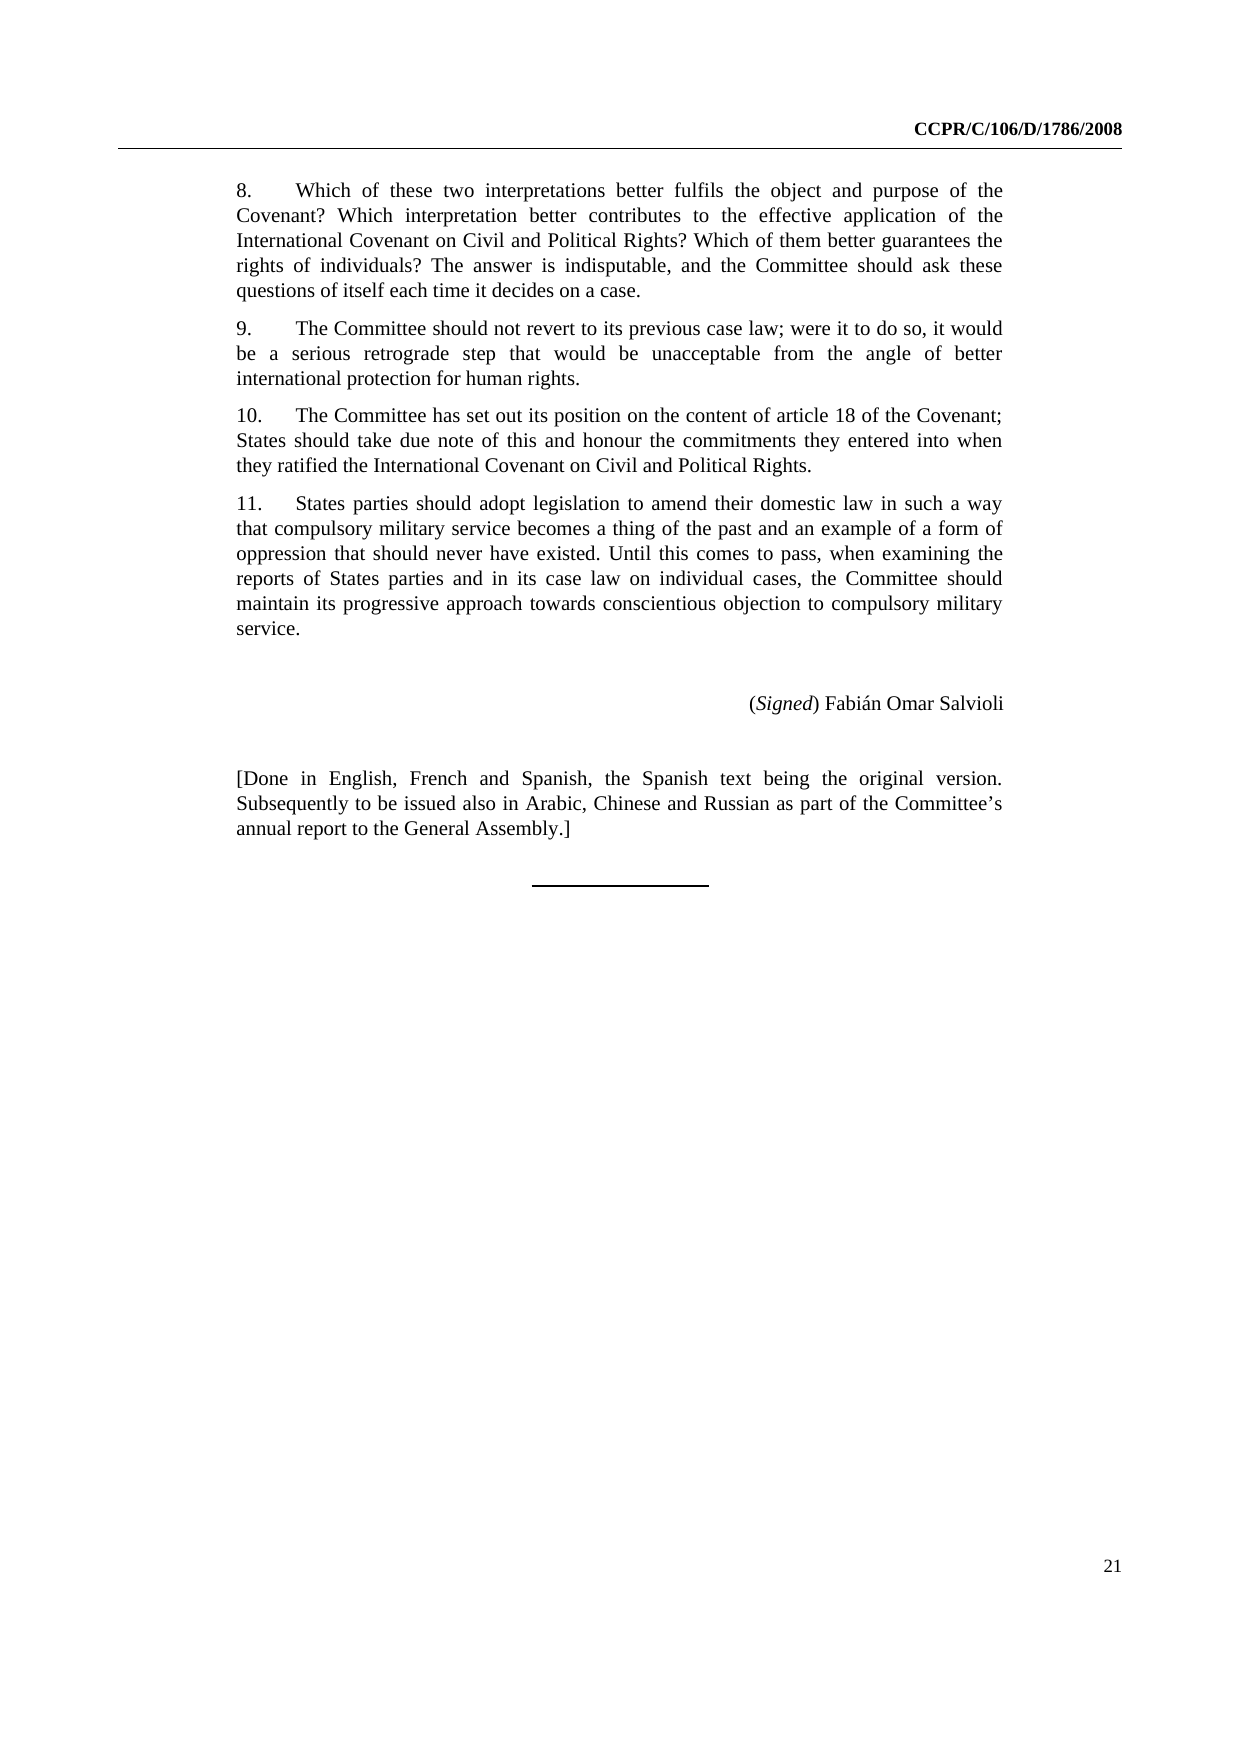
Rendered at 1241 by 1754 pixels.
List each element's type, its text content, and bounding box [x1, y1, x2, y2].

text [Done in English, French and Spanish, the Spanish text being the original version. Subsequently to be issued also in Arabic, Chinese and Russian as part of the Committee’s annual report to the General Assembly.] [236, 765, 1004, 840]
text 10. The Committee has set out its position on the content of article 18 of the Covenant; States should take due note of this and honour the commitments they entered into when they ratified the International Covenant on Civil and Political Rights. [236, 402, 1004, 477]
text (Signed) Fabián Omar Salvioli [236, 690, 1004, 715]
text 11. States parties should adopt legislation to amend their domestic law in such a way that compulsory military service becomes a thing of the past and an example of a form of oppression that should never have existed. Until this comes to pass, when examining the reports of States parties and in its case law on individual cases, the Committee should maintain its progressive approach towards conscientious objection to compulsory military service. [236, 490, 1004, 640]
text 8. Which of these two interpretations better fulfils the object and purpose of the Covenant? Which interpretation better contributes to the effective application of the International Covenant on Civil and Political Rights? Which of them better guarantees the rights of individuals? The answer is indisputable, and the Committee should ask these questions of itself each time it decides on a case. [236, 177, 1004, 302]
text 9. The Committee should not revert to its previous case law; were it to do so, it would be a serious retrograde step that would be unacceptable from the angle of better international protection for human rights. [236, 315, 1004, 390]
